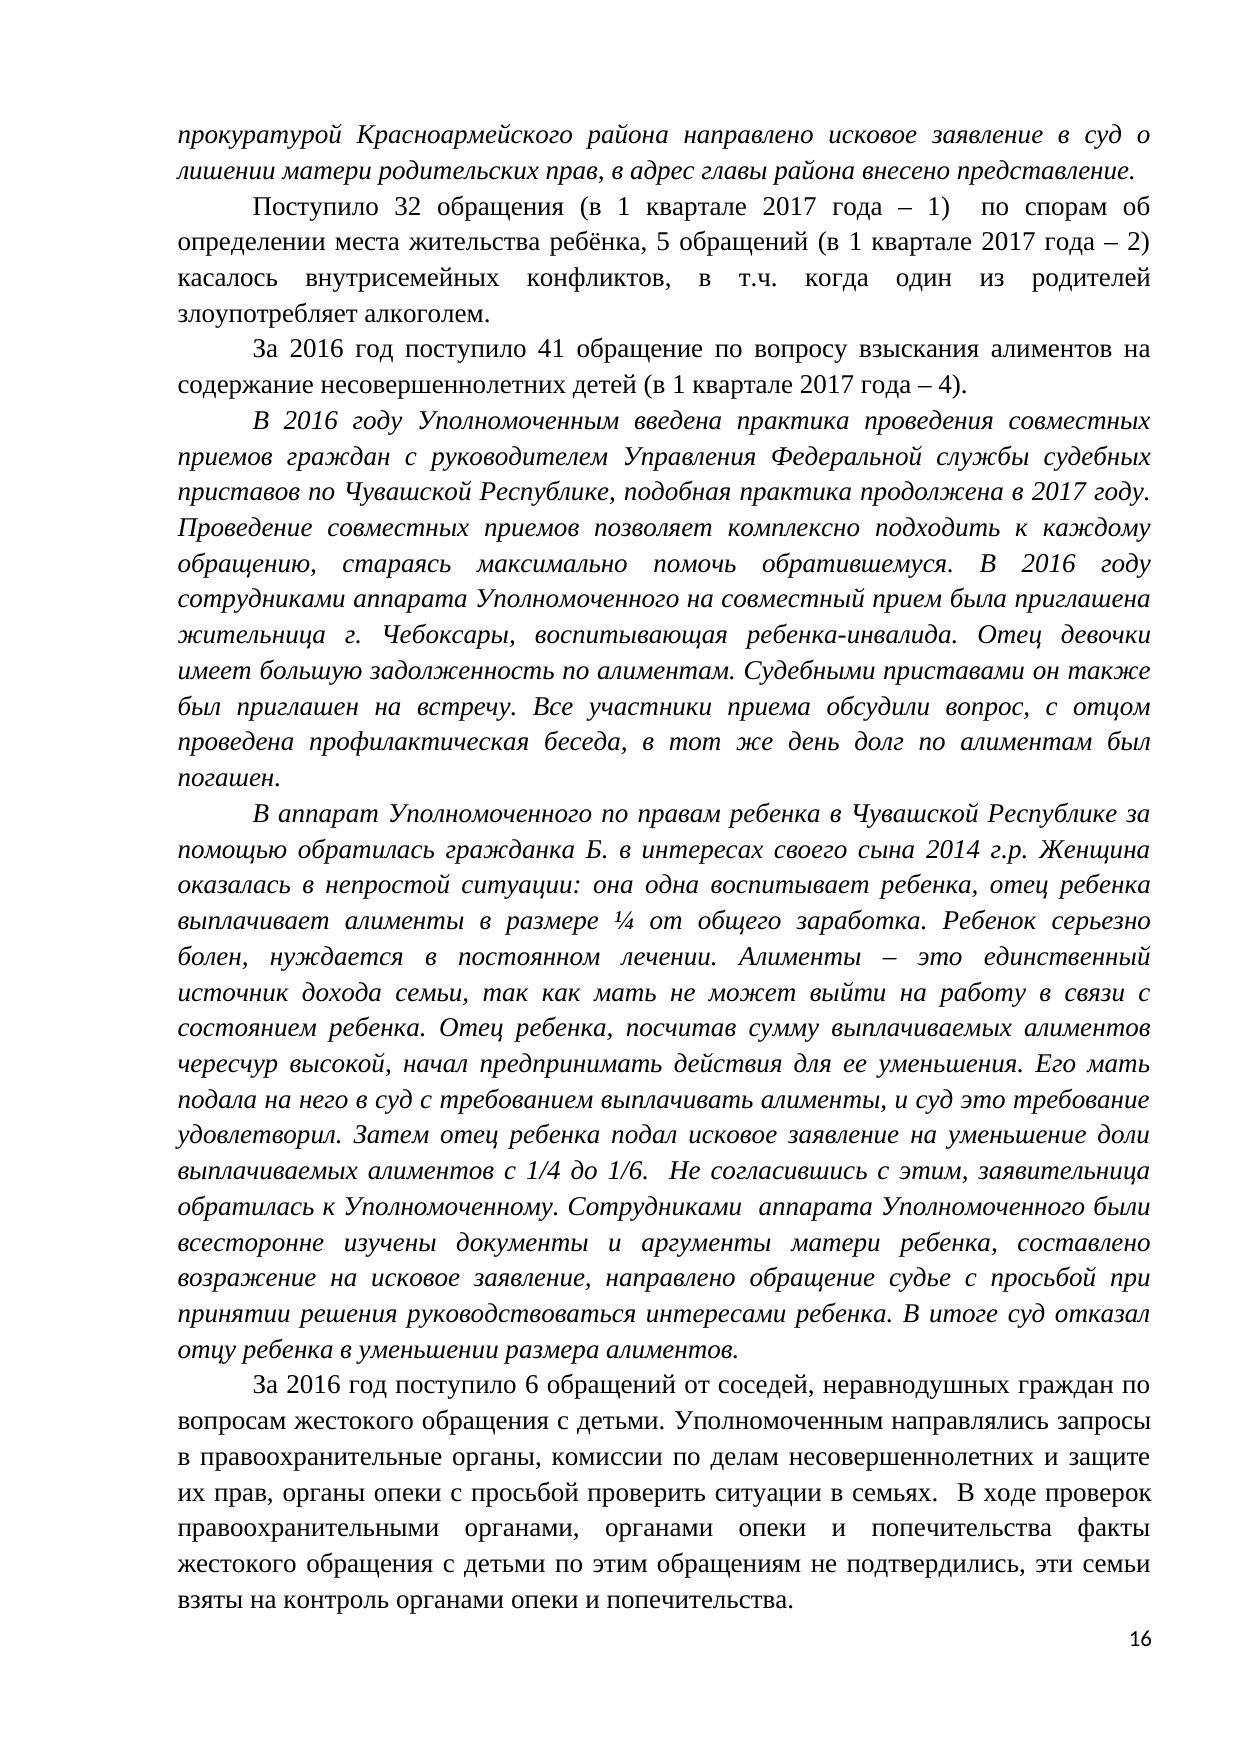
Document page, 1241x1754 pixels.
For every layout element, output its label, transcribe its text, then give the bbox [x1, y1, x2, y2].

text В 2016 году Уполномоченным введена практика проведения совместных приемов граждан с руководителем Управления Федеральной службы судебных приставов по Чувашской Республике, подобная практика продолжена в 2017 году. Проведение совместных приемов позволяет комплексно подходить к каждому обращению, стараясь максимально помочь обратившемуся. В 2016 году сотрудниками аппарата Уполномоченного на совместный прием была приглашена жительница г. Чебоксары, воспитывающая ребенка-инвалида. Отец девочки имеет большую задолженность по алиментам. Судебными приставами он также был приглашен на встречу. Все участники приема обсудили вопрос, с отцом проведена профилактическая беседа, в тот же день долг по алиментам был погашен. [177, 404, 1152, 792]
text В аппарат Уполномоченного по правам ребенка в Чувашской Республике за помощью обратилась гражданка Б. в интересах своего сына 2014 г.р. Женщина оказалась в непростой ситуации: она одна воспитывает ребенка, отец ребенка выплачивает алименты в размере ¼ от общего заработка. Ребенок серьезно болен, нуждается в постоянном лечении. Алименты – это единственный источник дохода семьи, так как мать не может выйти на работу в связи с состоянием ребенка. Отец ребенка, посчитав сумму выплачиваемых алиментов чересчур высокой, начал предпринимать действия для ее уменьшения. Его мать подала на него в суд с требованием выплачивать алименты, и суд это требование удовлетворил. Затем отец ребенка подал исковое заявление на уменьшение доли выплачиваемых алиментов с 1/4 до 1/6. Не согласившись с этим, заявительница обратилась к Уполномоченному. Сотрудниками аппарата Уполномоченного были всесторонне изучены документы и аргументы матери ребенка, составлено возражение на исковое заявление, направлено обращение судье с просьбой при принятии решения руководствоваться интересами ребенка. В итоге суд отказал отцу ребенка в уменьшении размера алиментов. [177, 797, 1152, 1364]
text За 2016 год поступило 41 обращение по вопросу взыскания алиментов на содержание несовершеннолетних детей (в 1 квартале 2017 года – 4). [177, 332, 1152, 399]
text За 2016 год поступило 6 обращений от соседей, неравнодушных граждан по вопросам жестокого обращения с детьми. Уполномоченным направлялись запросы в правоохранительные органы, комиссии по делам несовершеннолетних и защите их прав, органы опеки с просьбой проверить ситуации в семьях. В ходе проверок правоохранительными органами, органами опеки и попечительства факты жестокого обращения с детьми по этим обращениям не подтвердились, эти семьи взяты на контроль органами опеки и попечительства. [177, 1369, 1152, 1614]
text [177, 118, 1152, 185]
text Поступило 32 обращения (в 1 квартале 2017 года – 1) по спорам об определении места жительства ребёнка, 5 обращений (в 1 квартале 2017 года – 2) касалось внутрисемейных конфликтов, в т.ч. когда один из родителей злоупотребляет алкоголем. [177, 189, 1152, 328]
